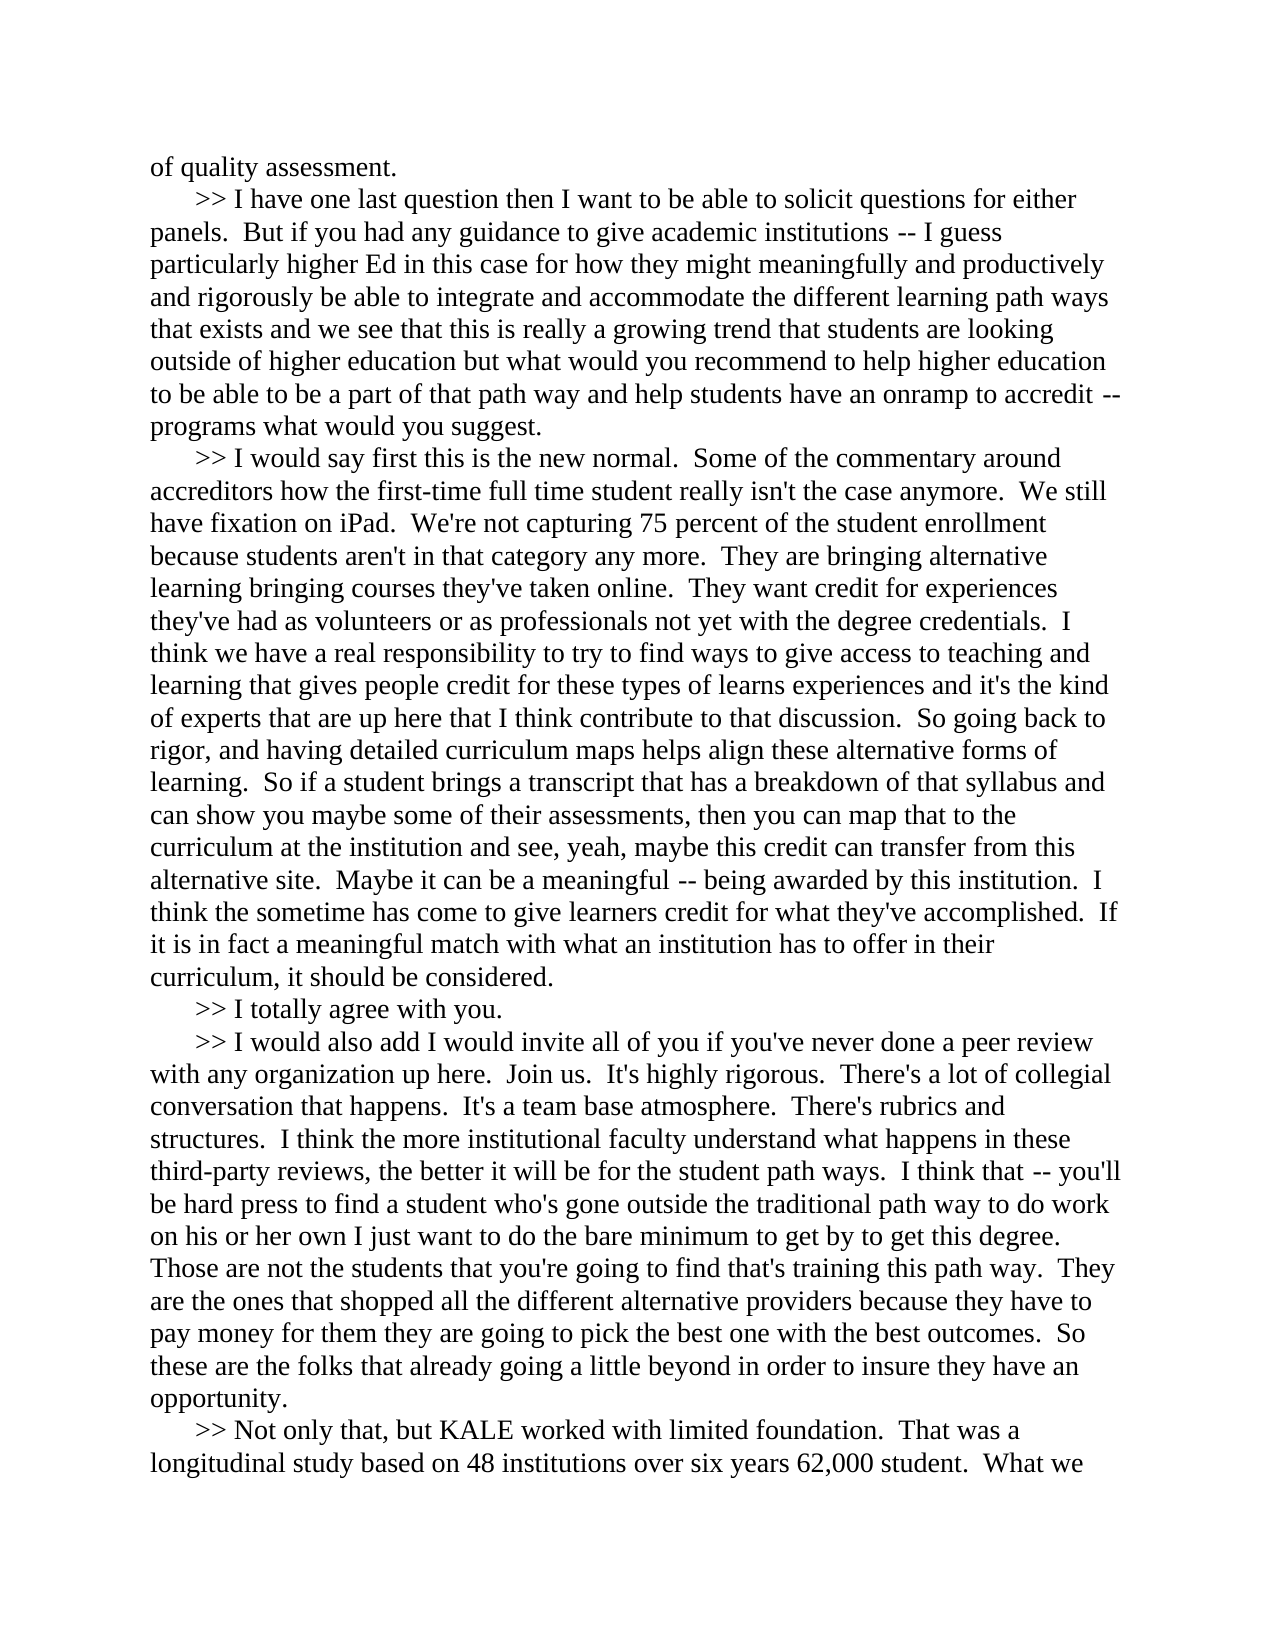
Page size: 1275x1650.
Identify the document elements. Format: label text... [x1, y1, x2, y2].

text >> I have one last question then I want to be able to solicit questions for either panels. But if you had any guidance to give academic institutions -- I guess particularly higher Ed in this case for how they might meaningfully and productively and rigorously be able to integrate and accommodate the different learning path ways that exists and we see that this is really a growing trend that students are looking outside of higher education but what would you recommend to help higher education to be able to be a part of that path way and help students have an onramp to accredit -- programs what would you suggest. [150, 182, 1125, 442]
text >> I totally agree with you. [150, 992, 1125, 1025]
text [150, 150, 1125, 182]
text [150, 1413, 1125, 1478]
text >> I would say first this is the new normal. Some of the commentary around accreditors how the first-time full time student really isn't the case anymore. We still have fixation on iPad. We're not capturing 75 percent of the student enrollment because students aren't in that category any more. They are bringing alternative learning bringing courses they've taken online. They want credit for experiences they've had as volunteers or as professionals not yet with the degree credentials. I think we have a real responsibility to try to find ways to give access to teaching and learning that gives people credit for these types of learns experiences and it's the kind of experts that are up here that I think contribute to that discussion. So going back to rigor, and having detailed curriculum maps helps align these alternative forms of learning. So if a student brings a transcript that has a breakdown of that syllabus and can show you maybe some of their assessments, then you can map that to the curriculum at the institution and see, yeah, maybe this credit can transfer from this alternative site. Maybe it can be a meaningful -- being awarded by this institution. I think the sometime has come to give learners credit for what they've accomplished. If it is in fact a meaningful match with what an institution has to offer in their curriculum, it should be considered. [150, 442, 1125, 992]
text >> I would also add I would invite all of you if you've never done a peer review with any organization up here. Join us. It's highly rigorous. There's a lot of collegial conversation that happens. It's a team base atmosphere. There's rubrics and structures. I think the more institutional faculty understand what happens in these third-party reviews, the better it will be for the student path ways. I think that -- you'll be hard press to find a student who's gone outside the traditional path way to do work on his or her own I just want to do the bare minimum to get by to get this degree. Those are not the students that you're going to find that's training this path way. They are the ones that shopped all the different alternative providers because they have to pay money for them they are going to pick the best one with the best outcomes. So these are the folks that already going a little beyond in order to insure they have an opportunity. [150, 1025, 1125, 1413]
